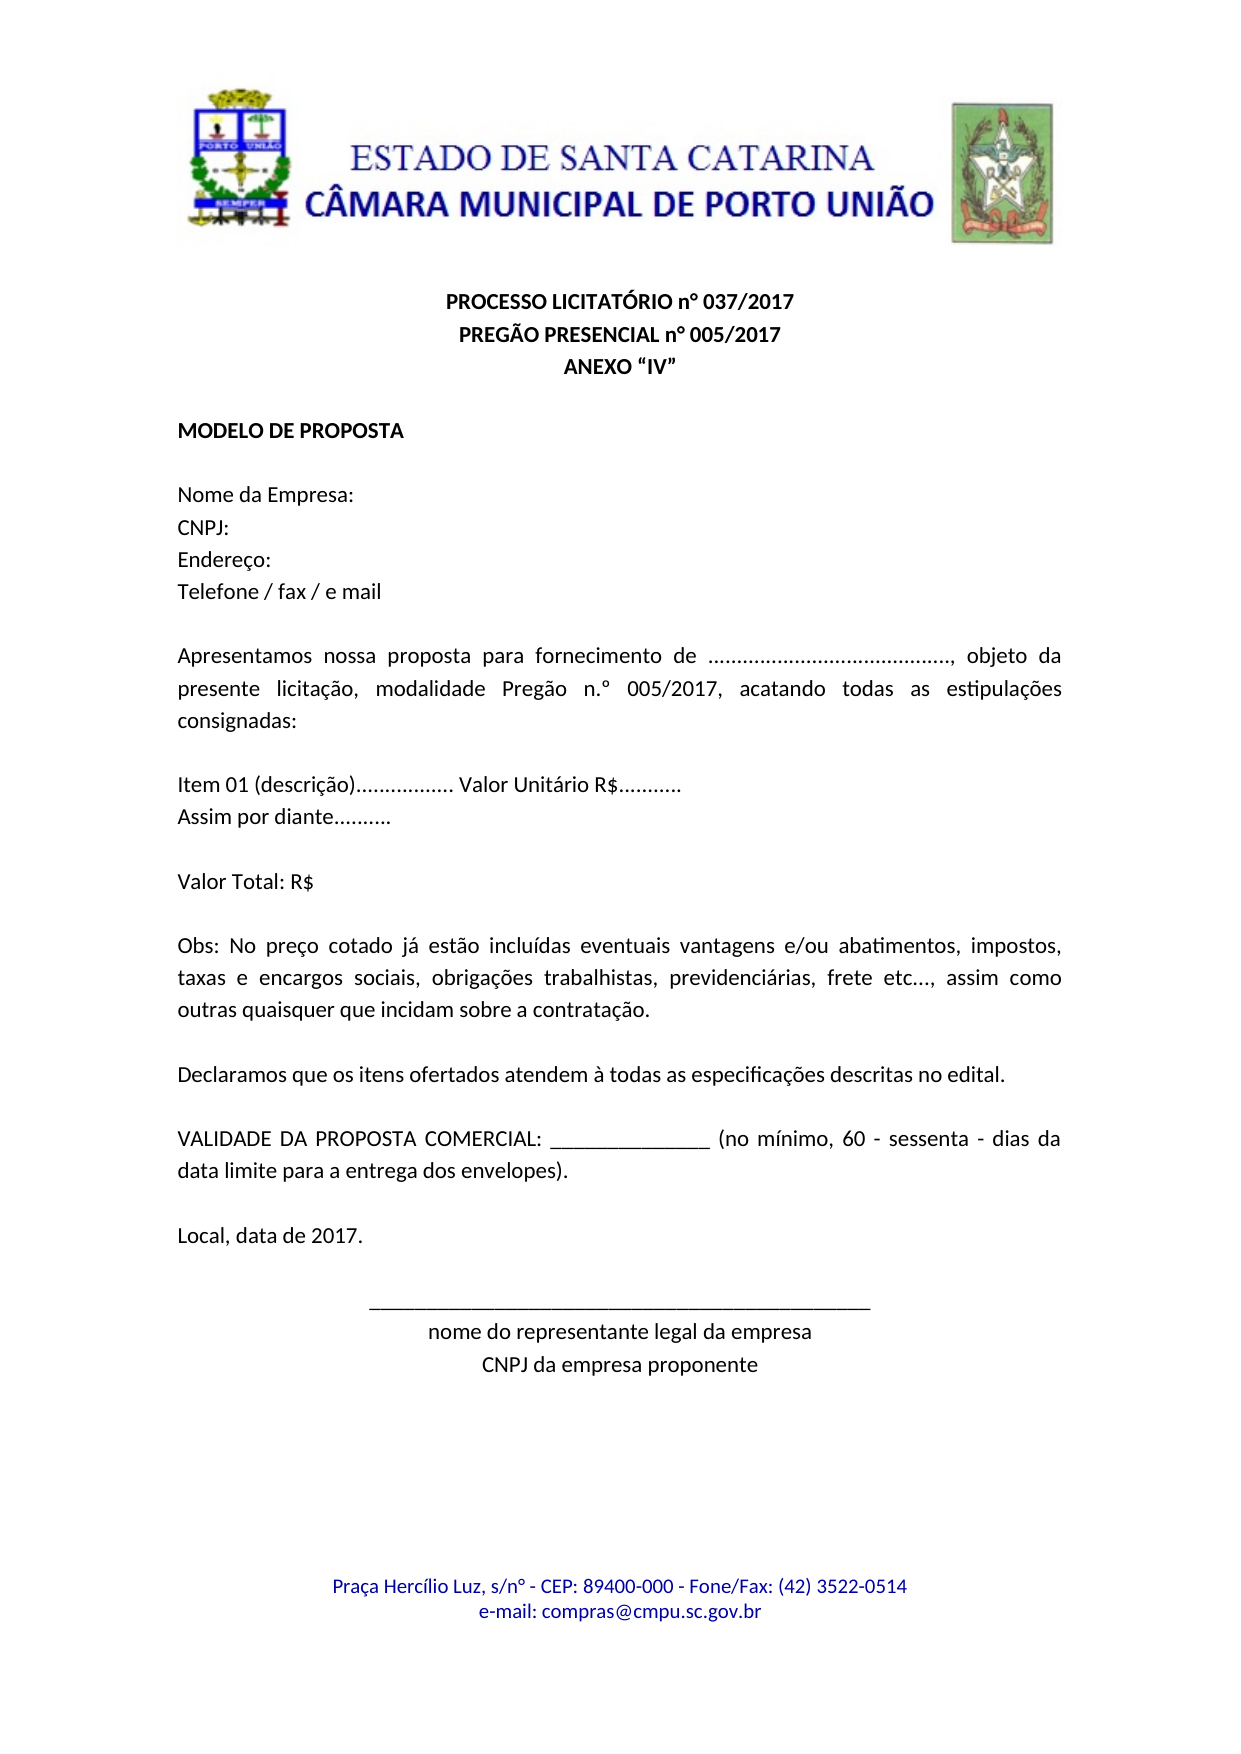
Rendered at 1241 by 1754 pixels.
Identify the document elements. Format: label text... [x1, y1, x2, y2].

text Item 01 (descrição)................. Valor Unitário R$........... [177, 770, 1063, 798]
text ____________________________________________ [177, 1285, 1063, 1313]
text VALIDADE DA PROPOSTA COMERCIAL: ______________ (no mínimo, 60 - sessenta - dias da data limite para a entrega dos envelopes). [177, 1124, 1063, 1184]
text CNPJ: [177, 513, 1063, 541]
text CNPJ da empresa proponente [177, 1350, 1063, 1378]
text PROCESSO LICITATÓRIO n° 037/2017 [177, 287, 1063, 316]
text ANEXO “IV” [177, 352, 1063, 380]
picture [177, 73, 1063, 260]
text Local, data de 2017. [177, 1221, 1063, 1249]
text Valor Total: R$ [177, 867, 1063, 895]
text Apresentamos nossa proposta para fornecimento de .........................................., objeto da presente licitação, modalidade Pregão n.º 005/2017, acatando todas as estipulações consignadas: [177, 642, 1063, 734]
text Declaramos que os itens ofertados atendem à todas as especificações descritas no edital. [177, 1060, 1063, 1088]
text Endereço: [177, 545, 1063, 573]
text Obs: No preço cotado já estão incluídas eventuais vantagens e/ou abatimentos, impostos, taxas e encargos sociais, obrigações trabalhistas, previdenciárias, frete etc..., assim como outras quaisquer que incidam sobre a contratação. [177, 931, 1063, 1024]
text Telefone / fax / e mail [177, 577, 1063, 605]
text nome do representante legal da empresa [177, 1317, 1063, 1346]
text PREGÃO PRESENCIAL n° 005/2017 [177, 320, 1063, 348]
text Nome da Empresa: [177, 481, 1063, 509]
text Assim por diante.......... [177, 802, 1063, 831]
text MODELO DE PROPOSTA [177, 416, 1063, 444]
